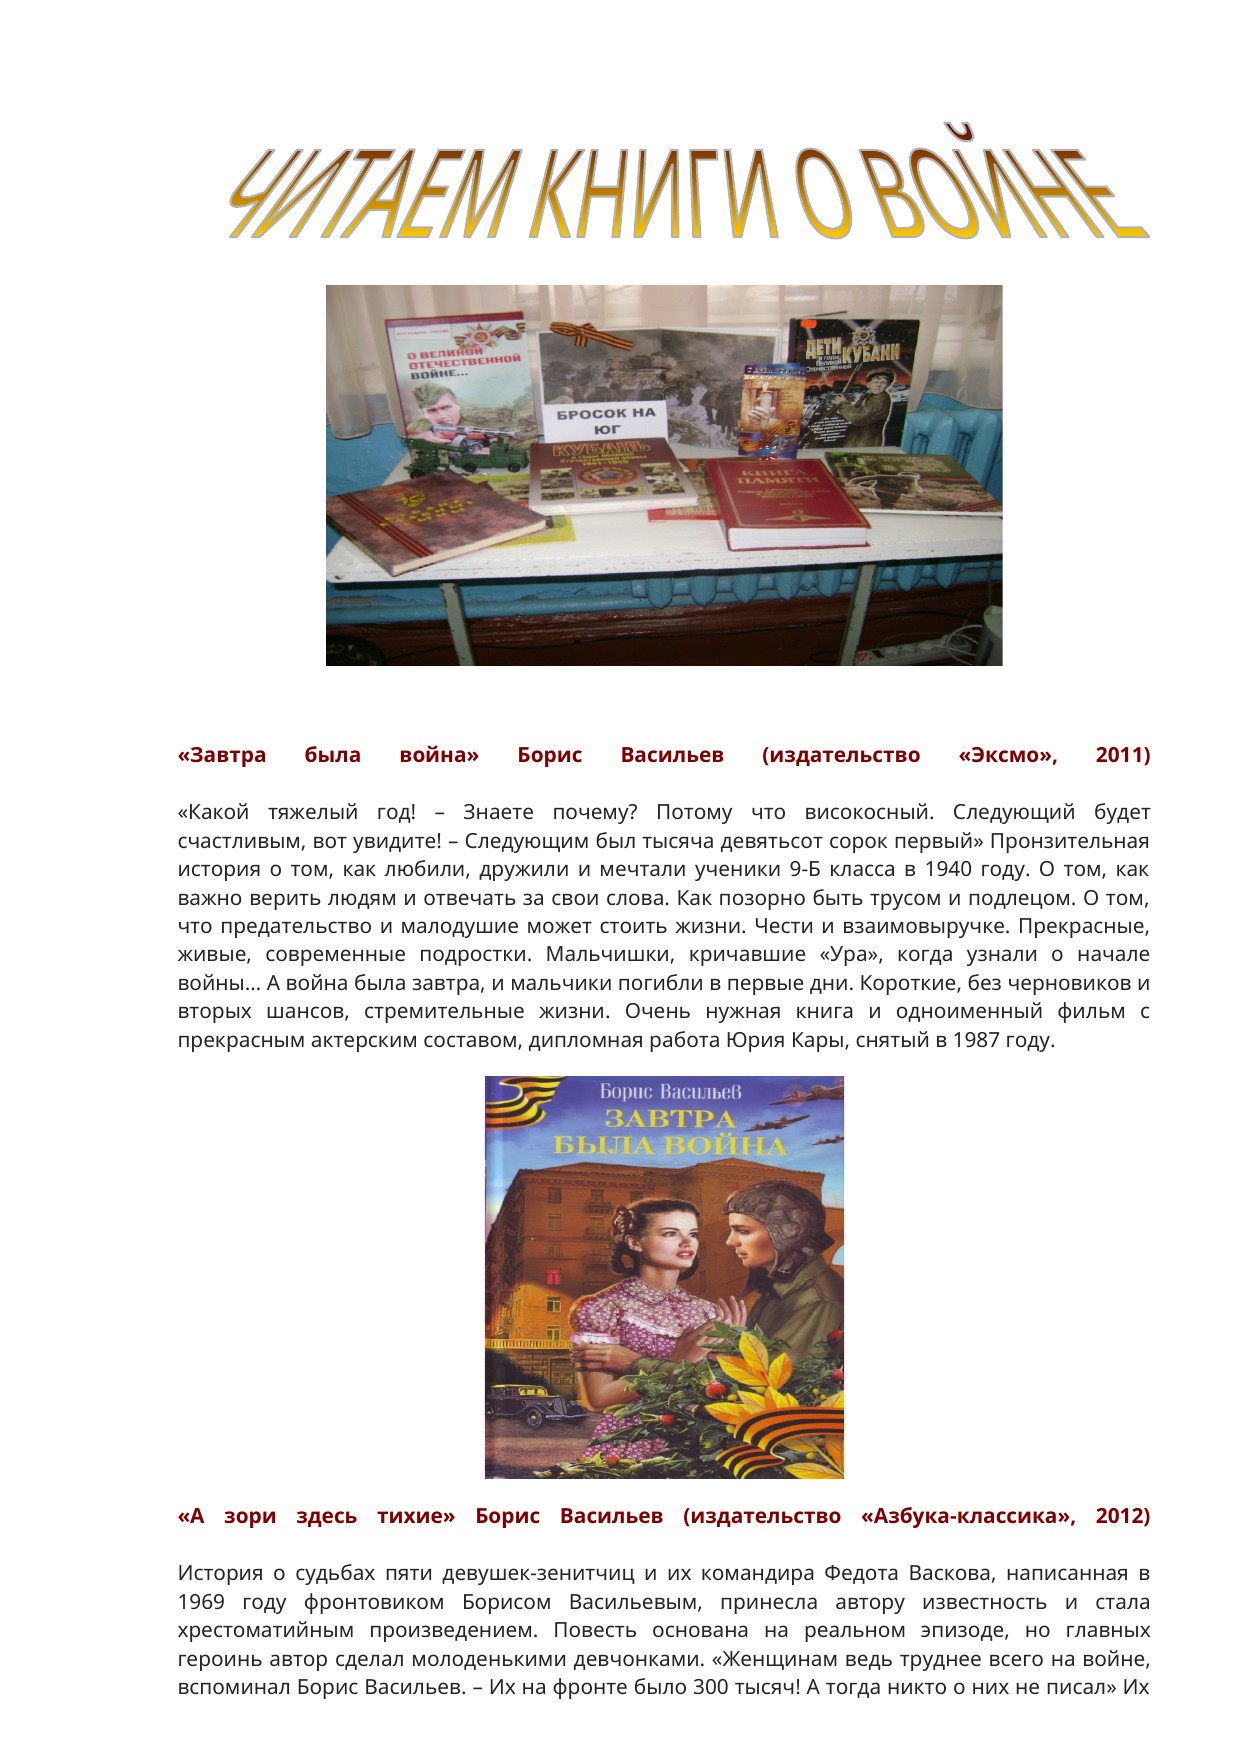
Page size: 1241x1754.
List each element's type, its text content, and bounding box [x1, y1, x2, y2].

text «Завтра была война» Борис Васильев (издательство «Эксмо», 2011) «Какой тяжелый год! – Знаете почему? Потому что високосный. Следующий будет счастливым, вот увидите! – Следующим был тысяча девятьсот сорок первый» Пронзительная история о том, как любили, дружили и мечтали ученики 9-Б класса в 1940 году. О том, как важно верить людям и отвечать за свои слова. Как позорно быть трусом и подлецом. О том, что предательство и малодушие может стоить жизни. Чести и взаимовыручке. Прекрасные, живые, современные подростки. Мальчишки, кричавшие «Ура», когда узнали о начале войны… А война была завтра, и мальчики погибли в первые дни. Короткие, без черновиков и вторых шансов, стремительные жизни. Очень нужная книга и одноименный фильм с прекрасным актерским составом, дипломная работа Юрия Кары, снятый в 1987 году. [177, 740, 1152, 1053]
picture [484, 1076, 845, 1479]
picture [326, 285, 1003, 666]
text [177, 1502, 1152, 1701]
